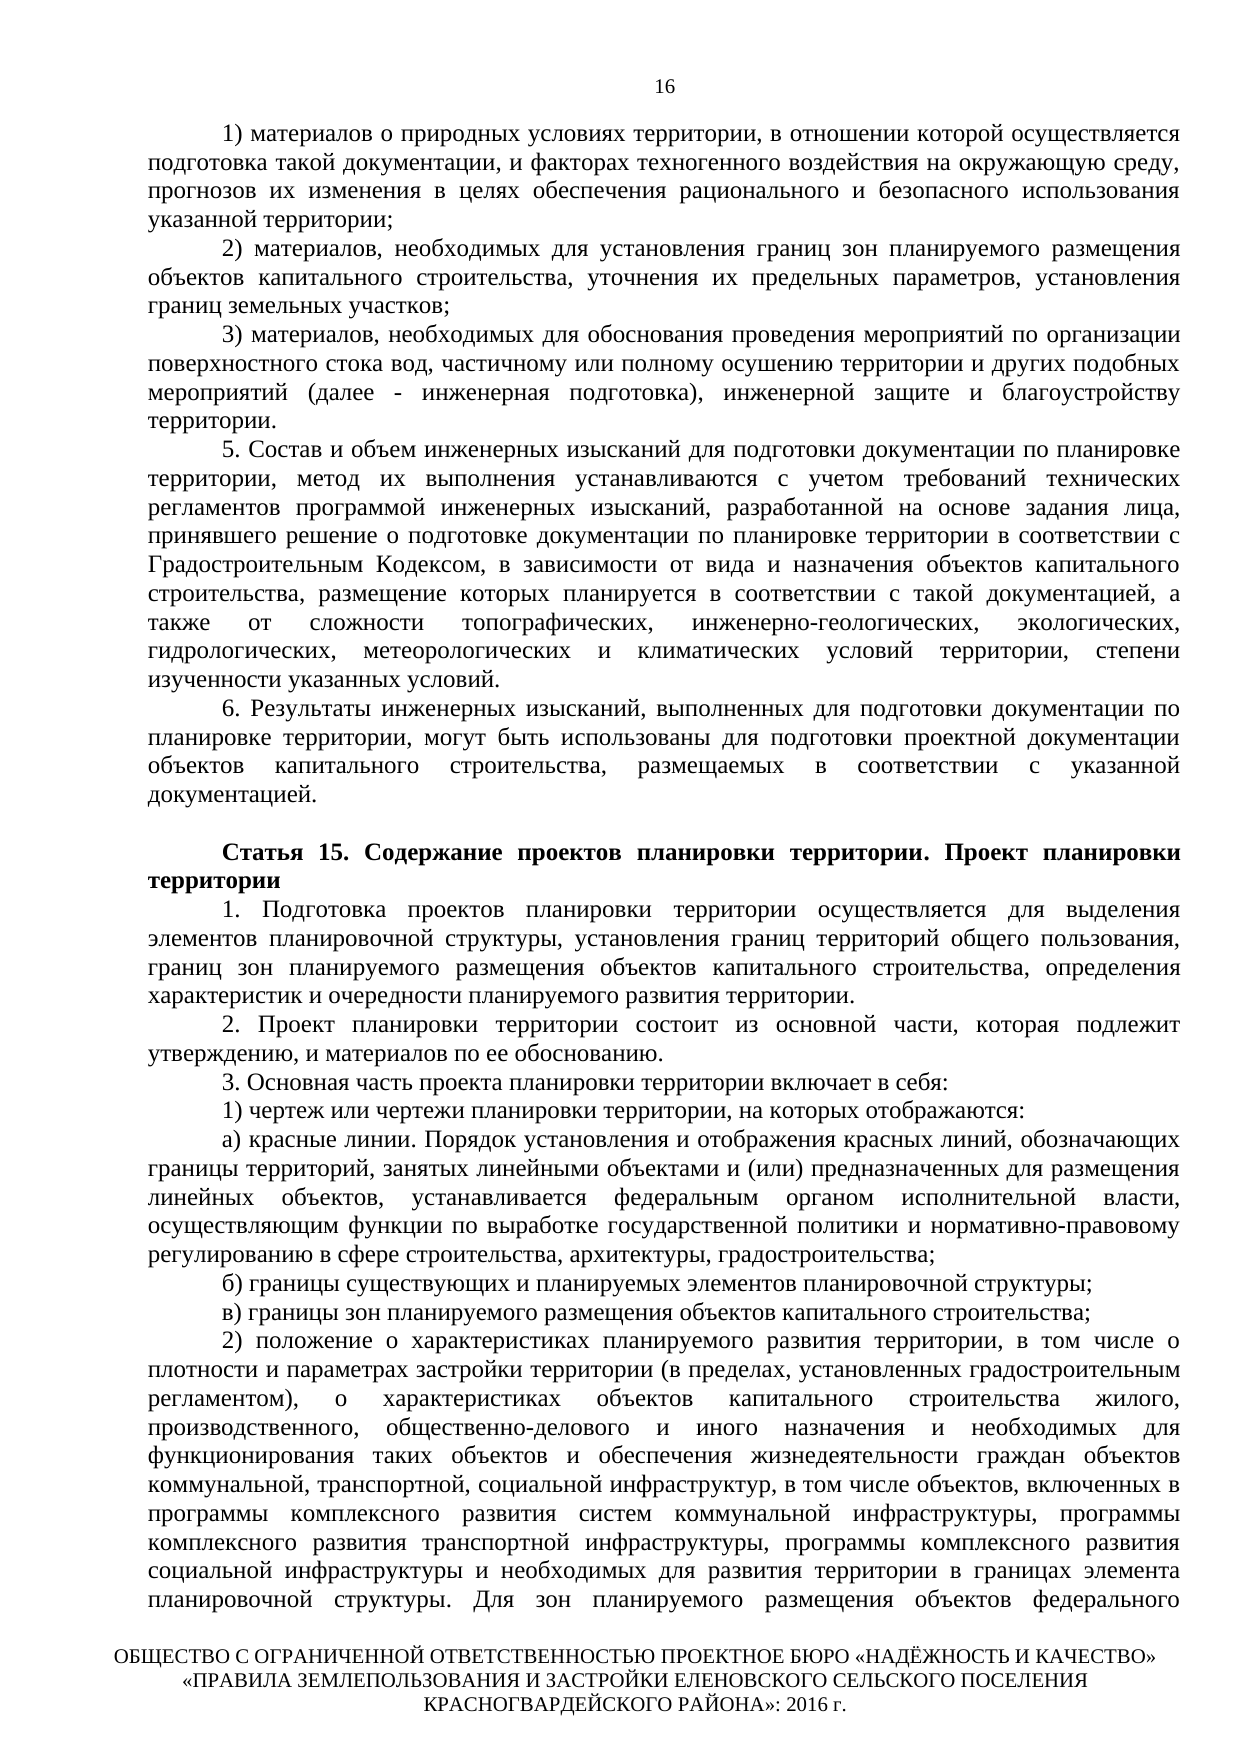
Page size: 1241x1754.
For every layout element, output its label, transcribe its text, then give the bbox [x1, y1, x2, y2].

text 1) материалов о природных условиях территории, в отношении которой осуществляется подготовка такой документации, и факторах техногенного воздействия на окружающую среду, прогнозов их изменения в целях обеспечения рационального и безопасного использования указанной территории; [148, 118, 1181, 233]
text 5. Состав и объем инженерных изысканий для подготовки документации по планировке территории, метод их выполнения устанавливаются с учетом требований технических регламентов программой инженерных изысканий, разработанной на основе задания лица, принявшего решение о подготовке документации по планировке территории в соответствии с Градостроительным Кодексом, в зависимости от вида и назначения объектов капитального строительства, размещение которых планируется в соответствии с такой документацией, а также от сложности топографических, инженерно-геологических, экологических, гидрологических, метеорологических и климатических условий территории, степени изученности указанных условий. [148, 434, 1181, 693]
text Статья 15. Содержание проектов планировки территории. Проект планировки территории [148, 837, 1181, 894]
text в) границы зон планируемого размещения объектов капитального строительства; [148, 1297, 1181, 1326]
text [148, 1326, 1181, 1613]
text 2) материалов, необходимых для установления границ зон планируемого размещения объектов капитального строительства, уточнения их предельных параметров, установления границ земельных участков; [148, 233, 1181, 319]
text 1. Подготовка проектов планировки территории осуществляется для выделения элементов планировочной структуры, установления границ территорий общего пользования, границ зон планируемого размещения объектов капитального строительства, определения характеристик и очередности планируемого развития территории. [148, 894, 1181, 1009]
text а) красные линии. Порядок установления и отображения красных линий, обозначающих границы территорий, занятых линейными объектами и (или) предназначенных для размещения линейных объектов, устанавливается федеральным органом исполнительной власти, осуществляющим функции по выработке государственной политики и нормативно-правовому регулированию в сфере строительства, архитектуры, градостроительства; [148, 1124, 1181, 1268]
text 3) материалов, необходимых для обоснования проведения мероприятий по организации поверхностного стока вод, частичному или полному осушению территории и других подобных мероприятий (далее - инженерная подготовка), инженерной защите и благоустройству территории. [148, 319, 1181, 434]
text 3. Основная часть проекта планировки территории включает в себя: [148, 1067, 1181, 1096]
text 6. Результаты инженерных изысканий, выполненных для подготовки документации по планировке территории, могут быть использованы для подготовки проектной документации объектов капитального строительства, размещаемых в соответствии с указанной документацией. [148, 693, 1181, 808]
text б) границы существующих и планируемых элементов планировочной структуры; [148, 1268, 1181, 1297]
text 1) чертеж или чертежи планировки территории, на которых отображаются: [148, 1096, 1181, 1124]
text 2. Проект планировки территории состоит из основной части, которая подлежит утверждению, и материалов по ее обоснованию. [148, 1009, 1181, 1067]
